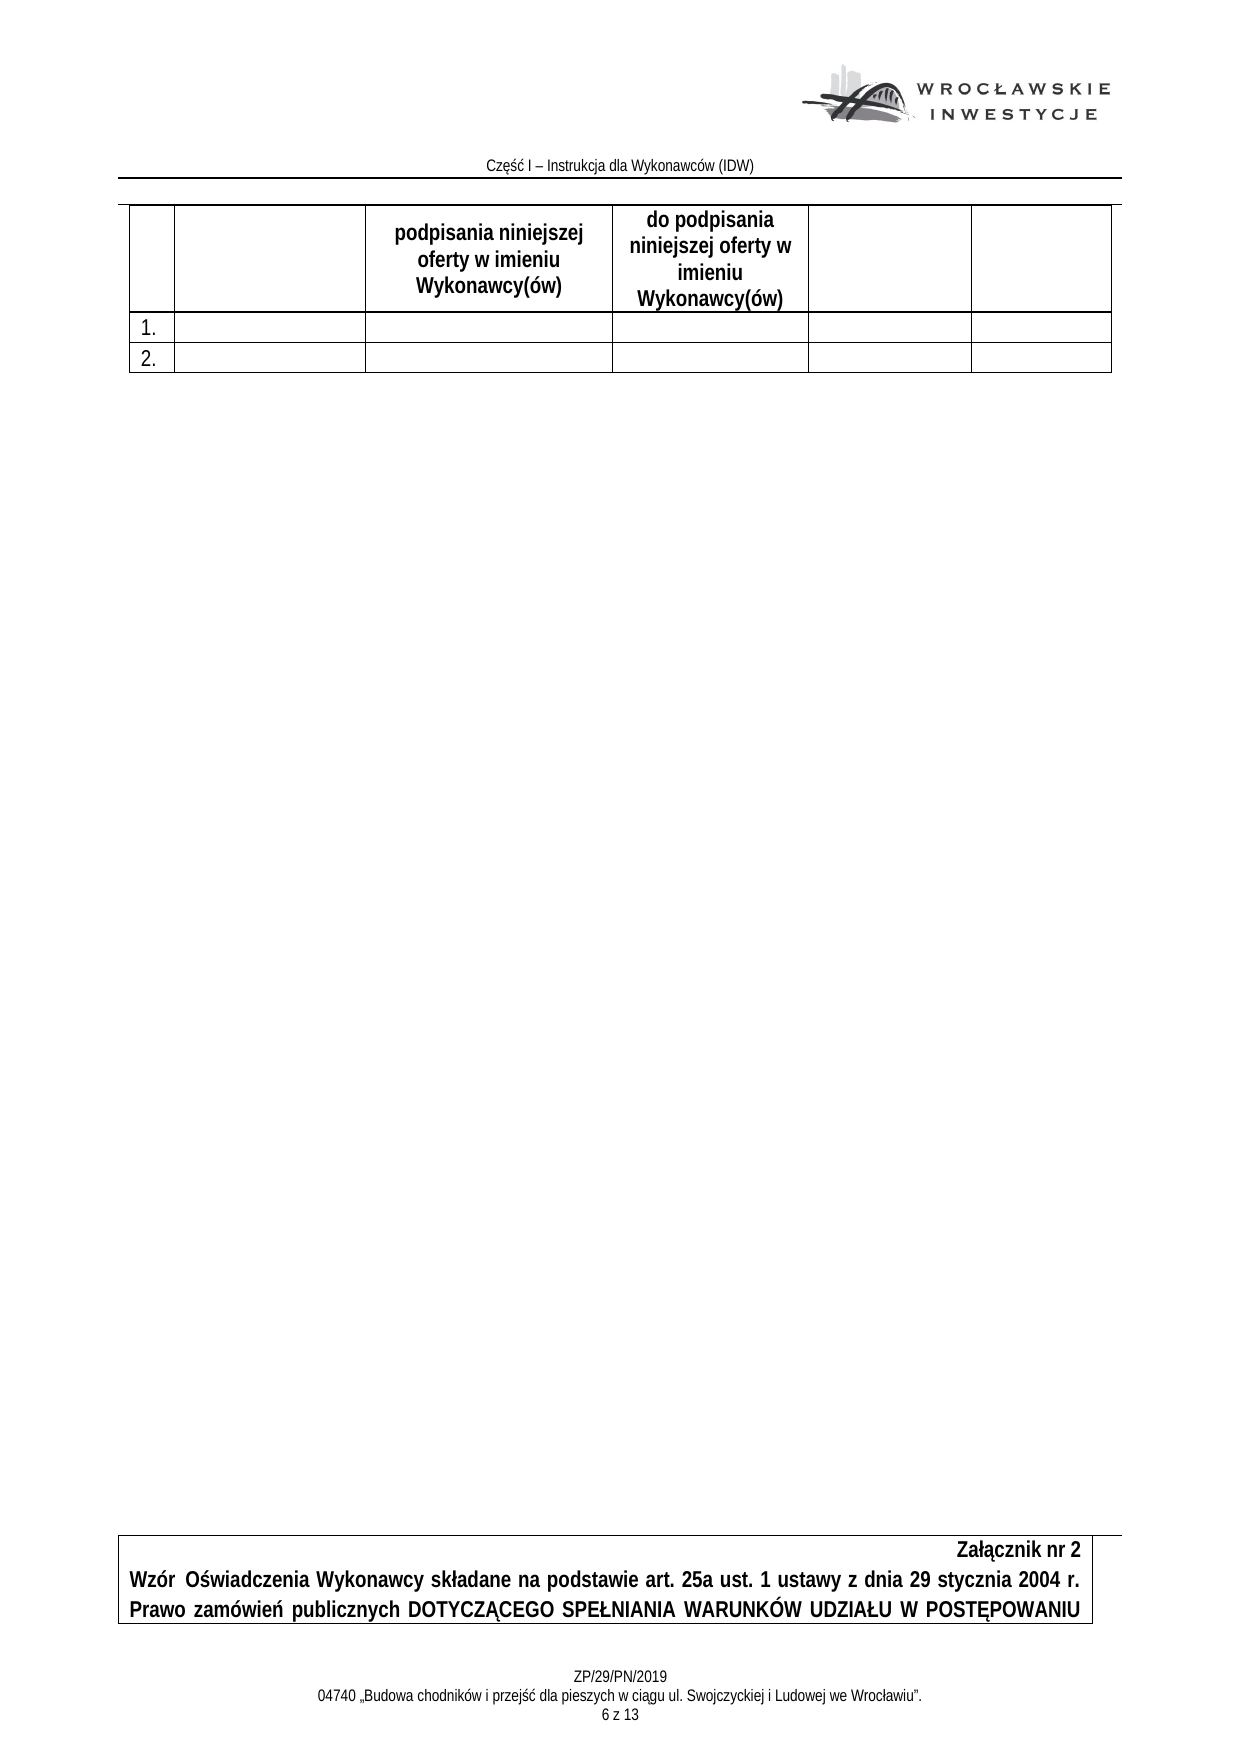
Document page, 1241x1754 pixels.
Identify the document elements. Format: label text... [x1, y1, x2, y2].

picture [767, 29, 1146, 157]
